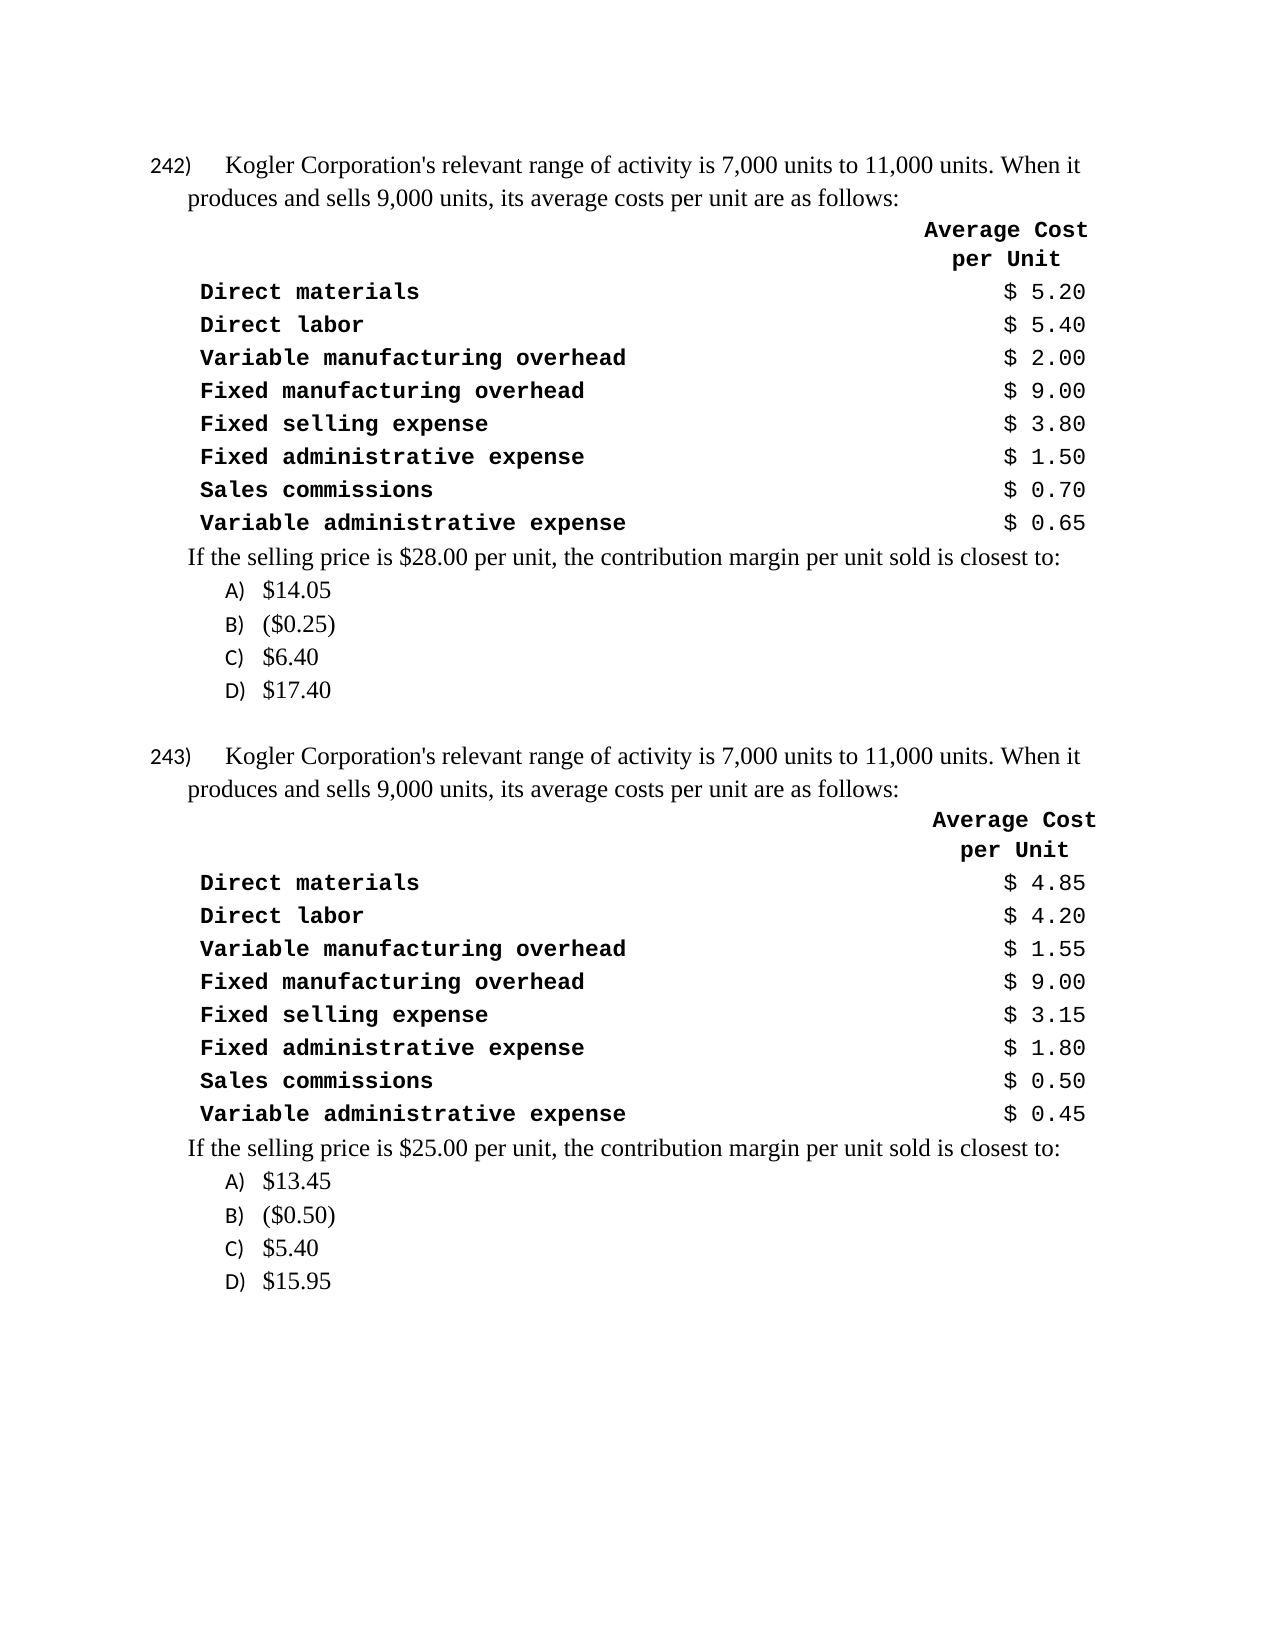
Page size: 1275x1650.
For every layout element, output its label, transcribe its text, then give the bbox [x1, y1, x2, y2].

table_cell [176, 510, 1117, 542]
list $14.05 [225, 575, 1125, 604]
list Kogler Corporation's relevant range of activity is 7,000 units to 11,000 units. When it produces and sells 9,000 units, its average costs per unit are as follows: [150, 150, 1125, 212]
list $5.40 [225, 1233, 1125, 1262]
text If the selling price is $25.00 per unit, the contribution margin per unit sold is closest to: [187, 1133, 1125, 1162]
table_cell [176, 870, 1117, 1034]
list ($0.25) [225, 609, 1125, 638]
list $13.45 [225, 1166, 1125, 1195]
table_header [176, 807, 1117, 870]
list $15.95 [225, 1266, 1125, 1295]
list Kogler Corporation's relevant range of activity is 7,000 units to 11,000 units. When it produces and sells 9,000 units, its average costs per unit are as follows: [150, 741, 1125, 803]
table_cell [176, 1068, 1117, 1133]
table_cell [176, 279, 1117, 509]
text If the selling price is $28.00 per unit, the contribution margin per unit sold is closest to: [187, 542, 1125, 571]
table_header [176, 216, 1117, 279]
list $6.40 [225, 642, 1125, 671]
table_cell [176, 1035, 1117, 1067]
list $17.40 [225, 675, 1125, 704]
list ($0.50) [225, 1200, 1125, 1229]
